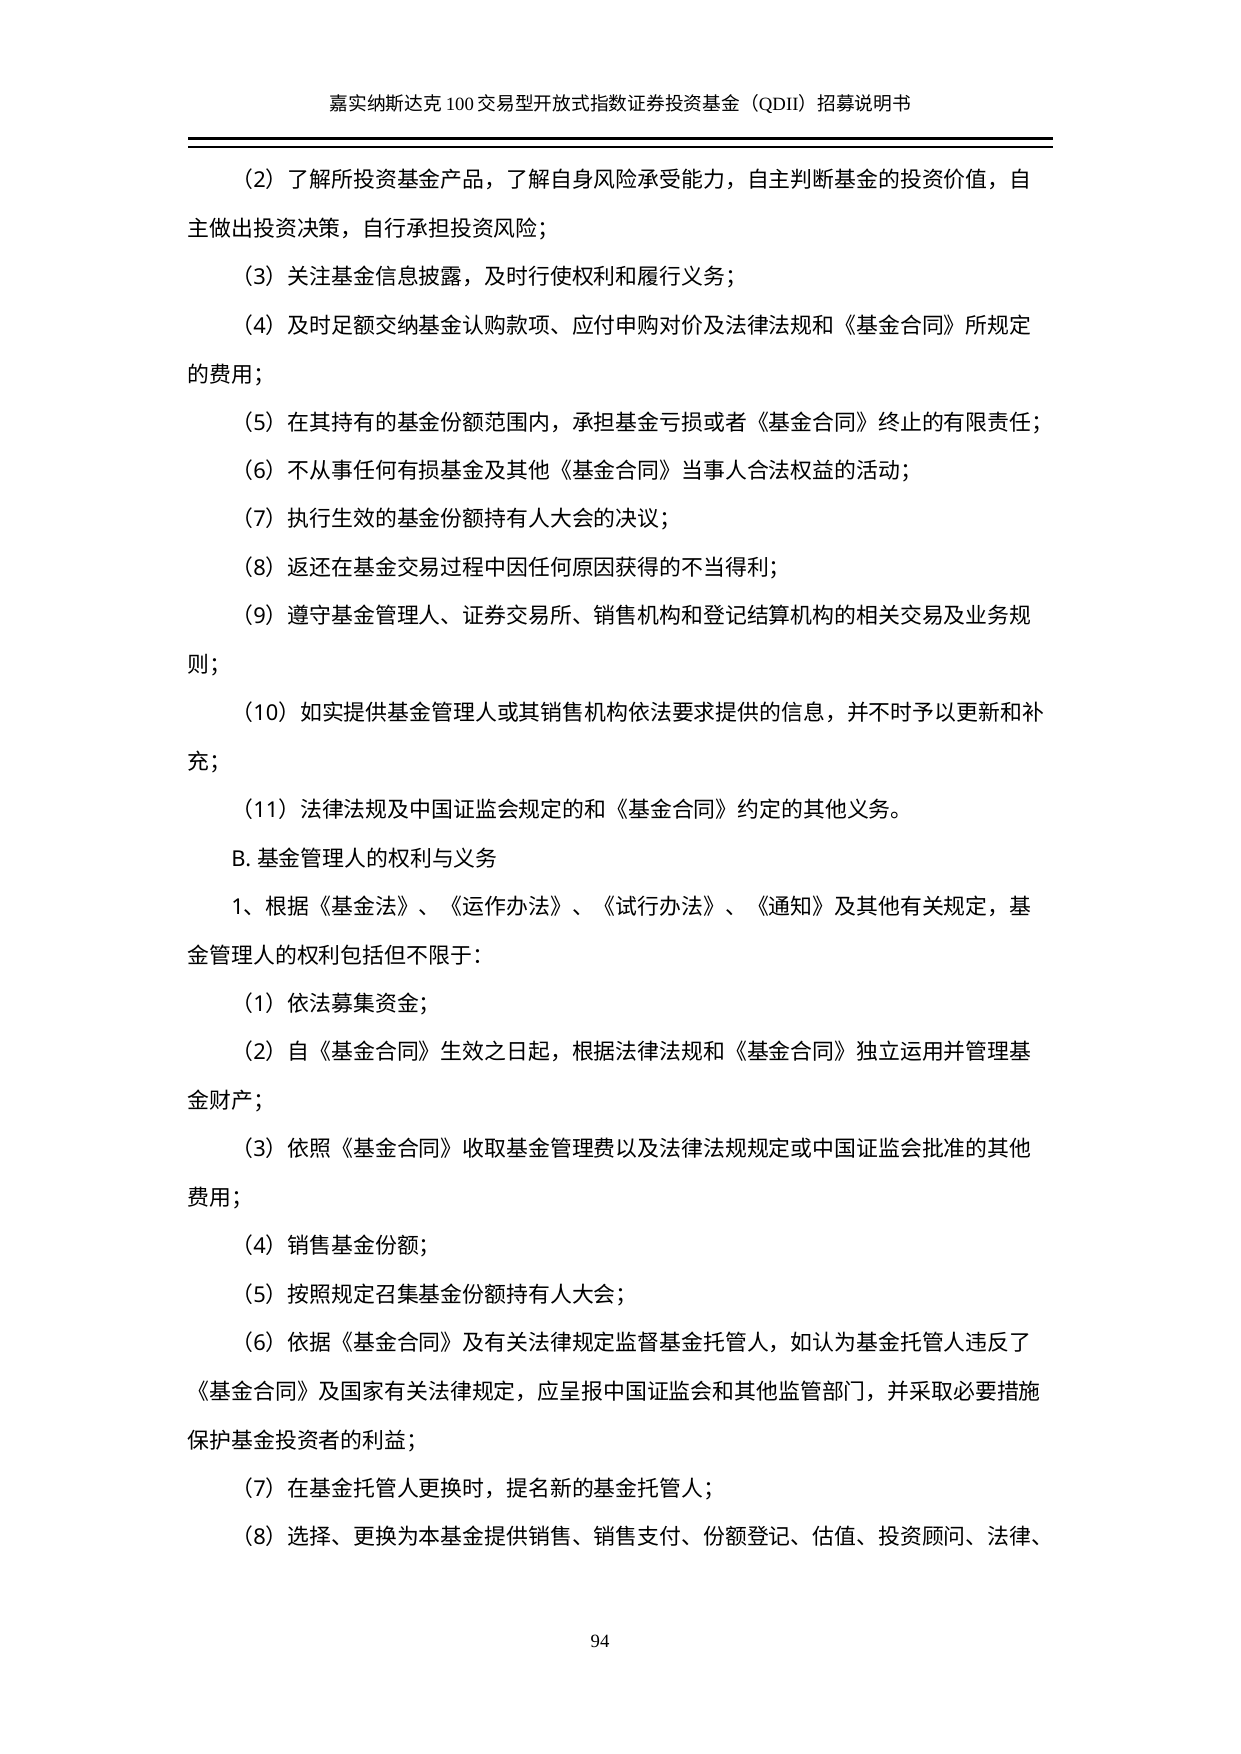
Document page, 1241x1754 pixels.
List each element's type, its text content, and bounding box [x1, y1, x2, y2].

text （2）了解所投资基金产品，了解自身风险承受能力，自主判断基金的投资价值，自主做出投资决策，自行承担投资风险； [187, 162, 1053, 243]
text （6）依据《基金合同》及有关法律规定监督基金托管人，如认为基金托管人违反了《基金合同》及国家有关法律规定，应呈报中国证监会和其他监管部门，并采取必要措施保护基金投资者的利益； [187, 1325, 1053, 1455]
text （9）遵守基金管理人、证券交易所、销售机构和登记结算机构的相关交易及业务规则； [187, 598, 1053, 679]
text 1、根据《基金法》、《运作办法》、《试行办法》、《通知》及其他有关规定，基金管理人的权利包括但不限于： [187, 889, 1053, 970]
text （3）关注基金信息披露，及时行使权利和履行义务； [187, 259, 1053, 292]
text B. 基金管理人的权利与义务 [187, 840, 1053, 873]
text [187, 1519, 1053, 1552]
text （2）自《基金合同》生效之日起，根据法律法规和《基金合同》独立运用并管理基金财产； [187, 1034, 1053, 1115]
text （5）在其持有的基金份额范围内，承担基金亏损或者《基金合同》终止的有限责任； [187, 404, 1053, 437]
text （4）销售基金份额； [187, 1228, 1053, 1261]
text （1）依法募集资金； [187, 986, 1053, 1018]
text （7）执行生效的基金份额持有人大会的决议； [187, 501, 1053, 534]
text （5）按照规定召集基金份额持有人大会； [187, 1277, 1053, 1309]
text （8）返还在基金交易过程中因任何原因获得的不当得利； [187, 549, 1053, 582]
text （4）及时足额交纳基金认购款项、应付申购对价及法律法规和《基金合同》所规定的费用； [187, 307, 1053, 389]
text （3）依照《基金合同》收取基金管理费以及法律法规规定或中国证监会批准的其他费用； [187, 1131, 1053, 1212]
text （7）在基金托管人更换时，提名新的基金托管人； [187, 1471, 1053, 1503]
text （11）法律法规及中国证监会规定的和《基金合同》约定的其他义务。 [187, 792, 1053, 824]
text （6）不从事任何有损基金及其他《基金合同》当事人合法权益的活动； [187, 453, 1053, 485]
text （10）如实提供基金管理人或其销售机构依法要求提供的信息，并不时予以更新和补充； [187, 695, 1053, 776]
